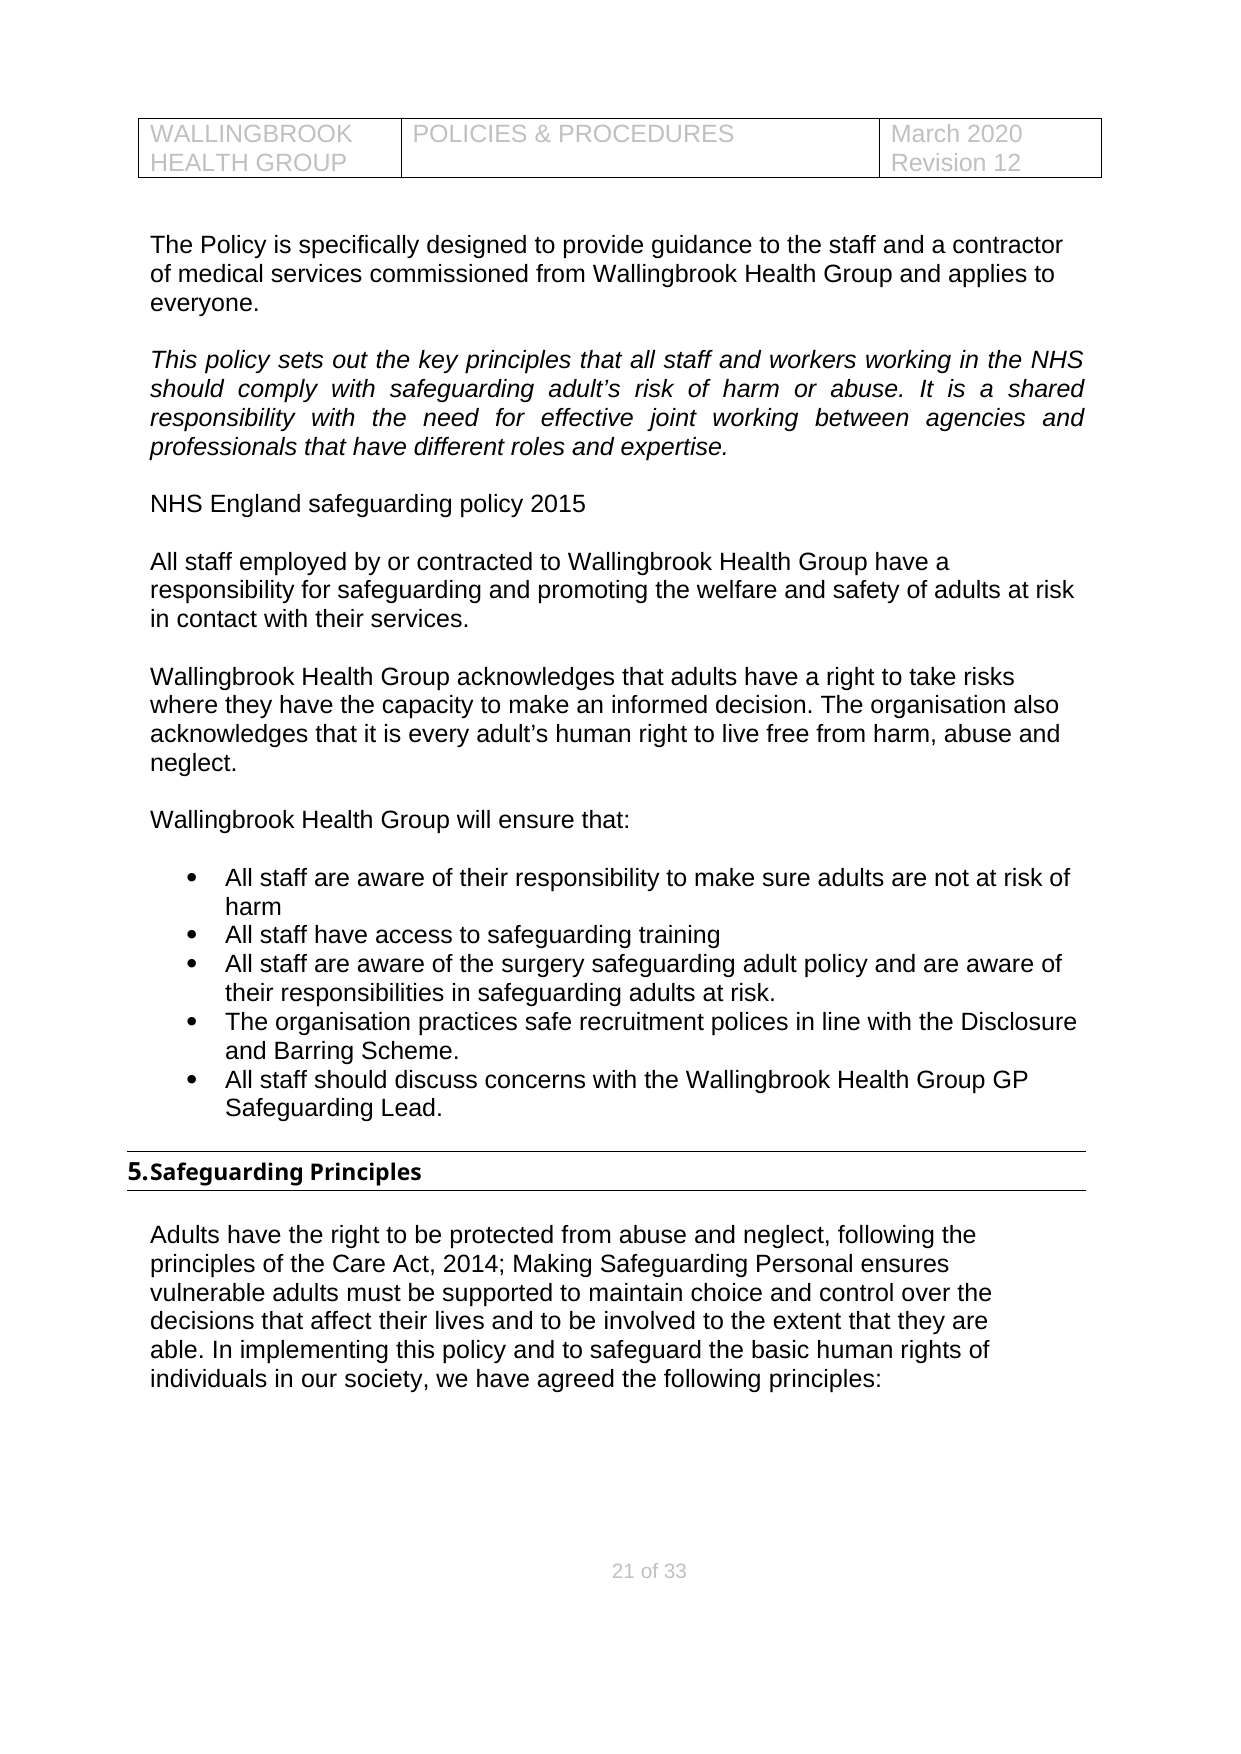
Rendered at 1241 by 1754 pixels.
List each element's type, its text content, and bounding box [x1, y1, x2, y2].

text This policy sets out the key principles that all staff and workers working in the NHS should comply with safeguarding adult’s risk of harm or abuse. It is a shared responsibility with the need for effective joint working between agencies and professionals that have different roles and expertise. [150, 345, 1086, 460]
text The Policy is specifically designed to provide guidance to the staff and a contractor of medical services commissioned from Wallingbrook Health Group and applies to everyone. [150, 230, 1090, 317]
list Safeguarding Principles [127, 1152, 1086, 1190]
list The organisation practices safe recruitment polices in line with the Disclosure and Barring Scheme. [187, 1007, 1086, 1064]
list All staff are aware of the surgery safeguarding adult policy and are aware of their responsibilities in safeguarding adults at risk. [187, 949, 1086, 1007]
text Adults have the right to be protected from abuse and neglect, following the principles of the Care Act, 2014; Making Safeguarding Personal ensures vulnerable adults must be supported to maintain choice and control over the decisions that affect their lives and to be involved to the extent that they are able. In implementing this policy and to safeguard the basic human rights of individuals in our society, we have agreed the following principles: [150, 1220, 1034, 1392]
text Wallingbrook Health Group acknowledges that adults have a right to take risks where they have the capacity to make an informed decision. The organisation also acknowledges that it is every adult’s human right to live free from harm, abuse and neglect. [150, 662, 1090, 777]
text Wallingbrook Health Group will ensure that: [150, 805, 1090, 834]
list All staff have access to safeguarding training [187, 921, 1086, 949]
text NHS England safeguarding policy 2015 [150, 489, 1086, 518]
list All staff should discuss concerns with the Wallingbrook Health Group GP Safeguarding Lead. [187, 1064, 1086, 1122]
text All staff employed by or contracted to Wallingbrook Health Group have a responsibility for safeguarding and promoting the welfare and safety of adults at risk in contact with their services. [150, 547, 1090, 633]
list All staff are aware of their responsibility to make sure adults are not at risk of harm [187, 863, 1086, 921]
